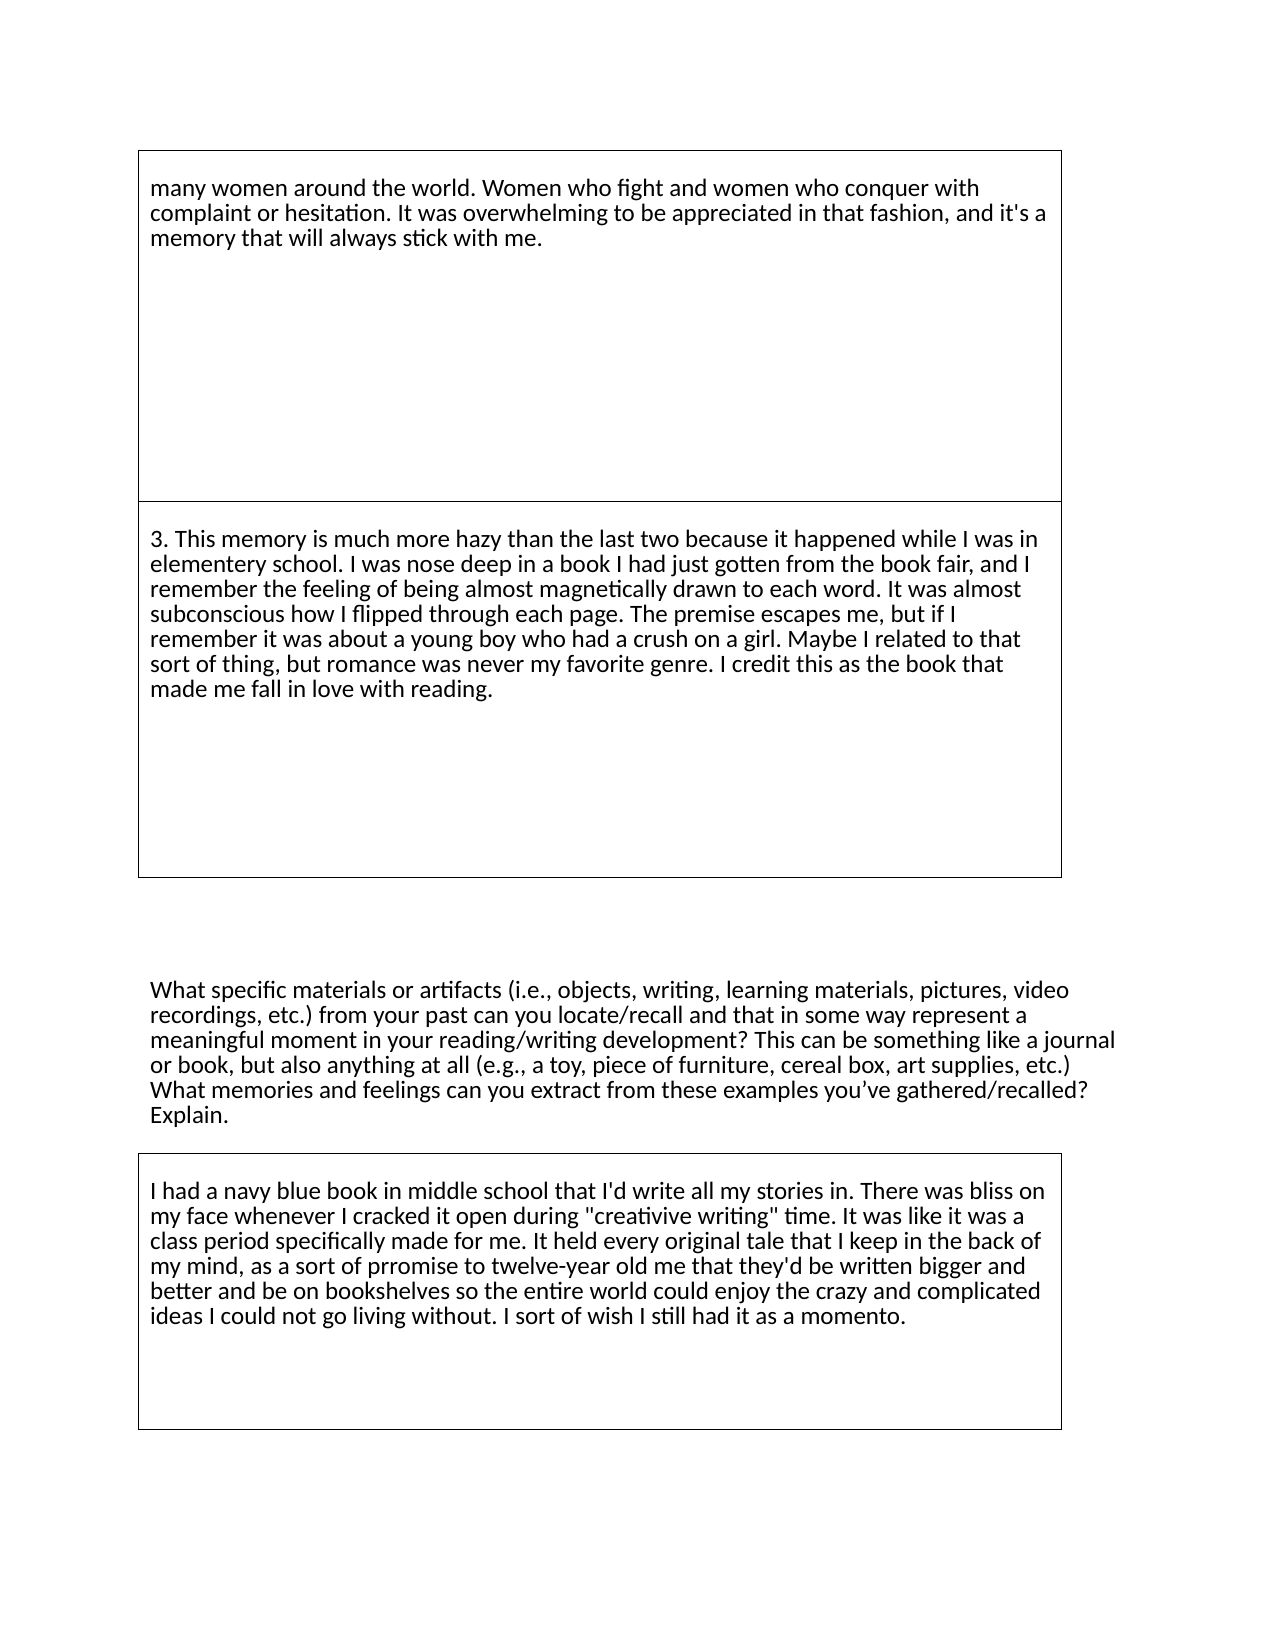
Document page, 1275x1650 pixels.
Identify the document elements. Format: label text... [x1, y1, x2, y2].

text What specific materials or artifacts (i.e., objects, writing, learning materials, pictures, video recordings, etc.) from your past can you locate/recall and that in some way represent a meaningful moment in your reading/writing development? This can be something like a journal or book, but also anything at all (e.g., a toy, piece of furniture, cereal box, art supplies, etc.) What memories and feelings can you extract from these examples you’ve gathered/recalled? Explain. [150, 978, 1125, 1128]
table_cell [139, 151, 1061, 501]
table_cell 3. This memory is much more hazy than the last two because it happened while I was in elementery school. I was nose deep in a book I had just gotten from the book fair, and I remember the feeling of being almost magnetically drawn to each word. It was almost subconscious how I flipped through each page. The premise escapes me, but if I remember it was about a young boy who had a crush on a girl. Maybe I related to that sort of thing, but romance was never my favorite genre. I credit this as the book that made me fall in love with reading. [139, 502, 1061, 877]
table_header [139, 1154, 1061, 1429]
